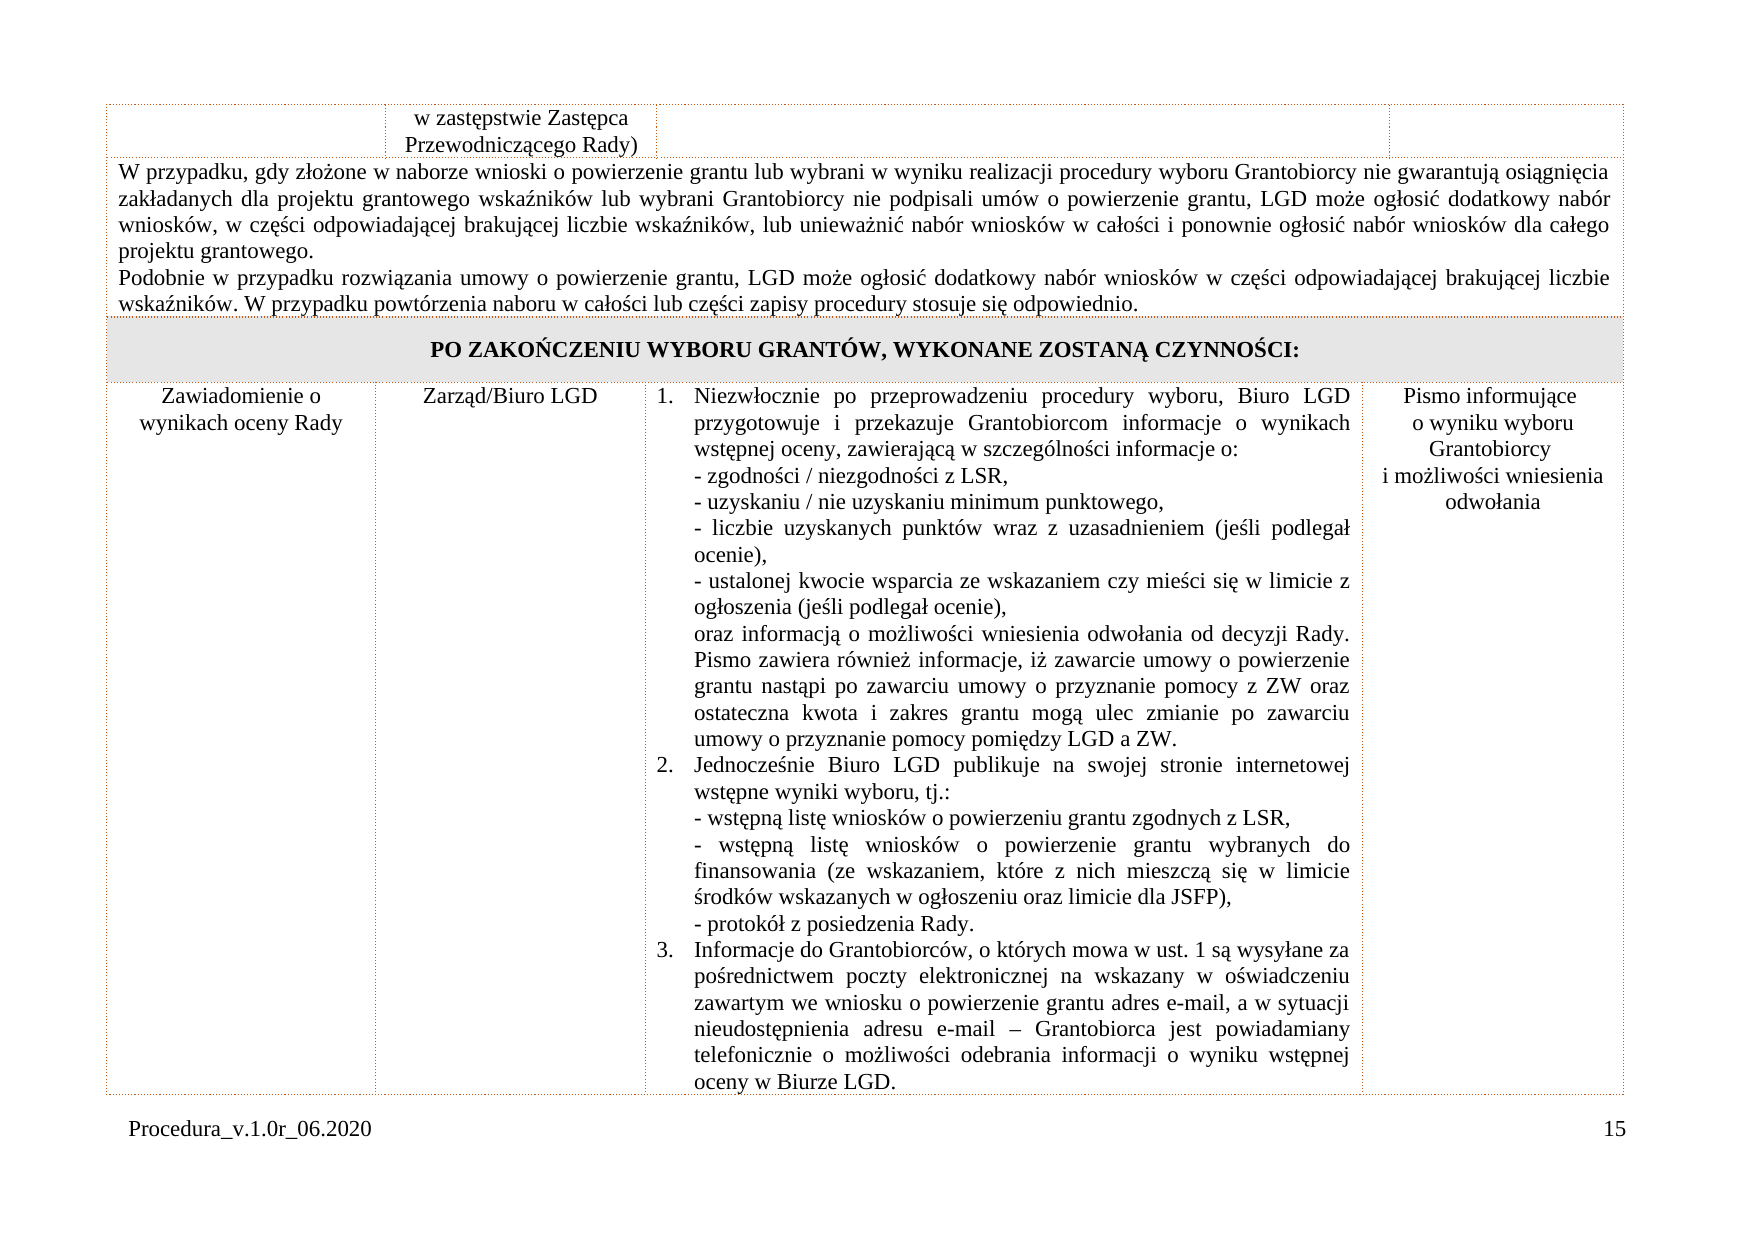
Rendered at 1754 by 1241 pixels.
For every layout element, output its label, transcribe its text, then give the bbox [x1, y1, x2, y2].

table_cell W przypadku, gdy złożone w naborze wnioski o powierzenie grantu lub wybrani w wyniku realizacji procedury wyboru Grantobiorcy nie gwarantują osiągnięcia zakładanych dla projektu grantowego wskaźników lub wybrani Grantobiorcy nie podpisali umów o powierzenie grantu, LGD może ogłosić dodatkowy nabór wniosków, w części odpowiadającej brakującej liczbie wskaźników, lub unieważnić nabór wniosków w całości i ponownie ogłosić nabór wniosków dla całego projektu grantowego. Podobnie w przypadku rozwiązania umowy o powierzenie grantu, LGD może ogłosić dodatkowy nabór wniosków w części odpowiadającej brakującej liczbie wskaźników. W przypadku powtórzenia naboru w całości lub części zapisy procedury stosuje się odpowiednio. [107, 157, 1623, 316]
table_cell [107, 382, 375, 1094]
table_cell PO ZAKOŃCZENIU WYBORU GRANTÓW, WYKONANE ZOSTANĄ CZYNNOŚCI: [107, 316, 1623, 382]
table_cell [645, 382, 1362, 1094]
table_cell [1362, 382, 1623, 1094]
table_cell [386, 104, 657, 157]
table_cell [657, 104, 1389, 157]
table_cell Zarząd/Biuro LGD [375, 382, 645, 1094]
table_cell [1389, 104, 1623, 157]
